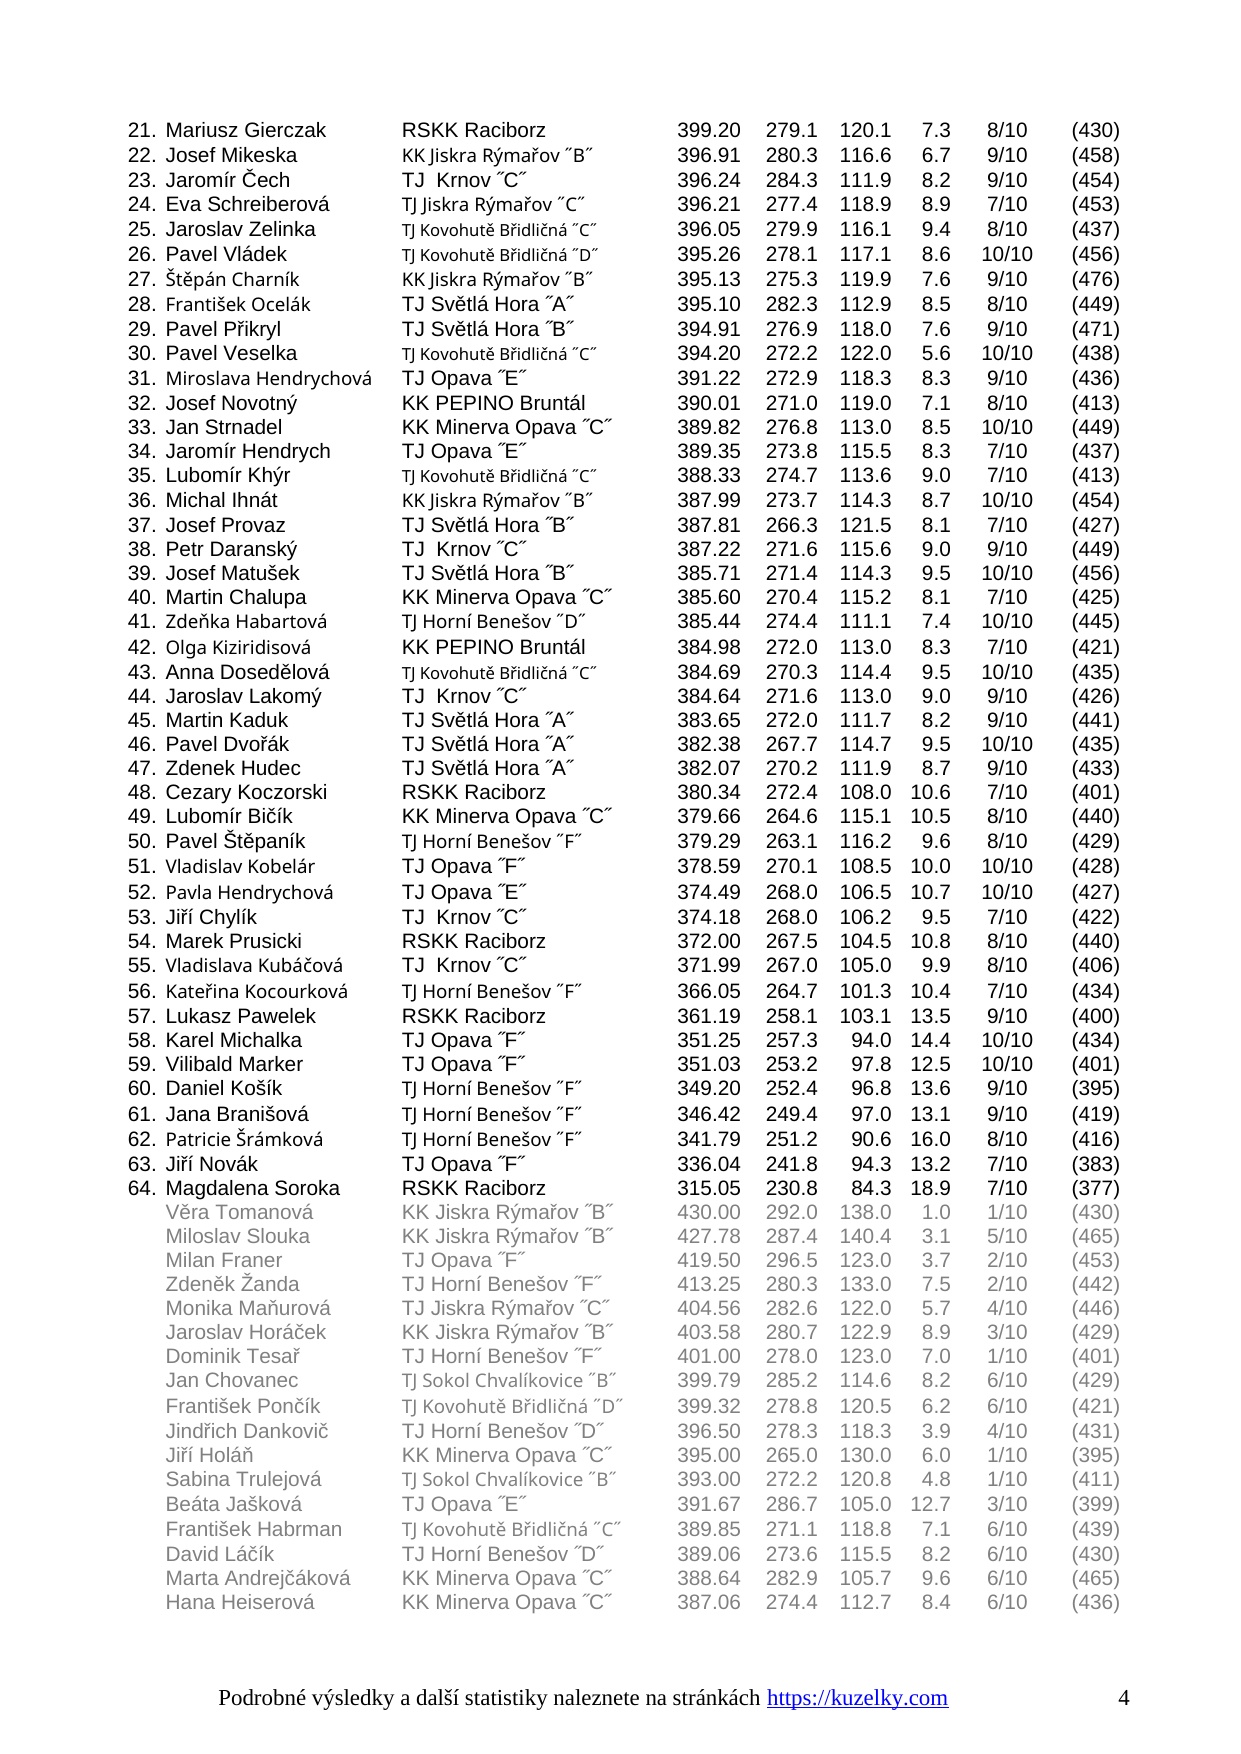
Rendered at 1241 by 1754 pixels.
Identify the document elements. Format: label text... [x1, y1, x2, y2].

text 42. Olga Kiziridisová KK PEPINO Bruntál 384.98 272.0 113.0 8.3 7/10 (421) [106, 634, 1134, 660]
text Marta Andrejčáková KK Minerva Opava ˝C˝ 388.64 282.9 105.7 9.6 6/10 (465) [106, 1566, 1134, 1589]
text 27. Štěpán Charník KK Jiskra Rýmařov ˝B˝ 395.13 275.3 119.9 7.6 9/10 (476) [106, 266, 1134, 292]
text 22. Josef Mikeska KK Jiskra Rýmařov ˝B˝ 396.91 280.3 116.6 6.7 9/10 (458) [106, 142, 1134, 168]
text 55. Vladislava Kubáčová TJ Krnov ˝C˝ 371.99 267.0 105.0 9.9 8/10 (406) [106, 952, 1134, 978]
text David Láčík TJ Horní Benešov ˝D˝ 389.06 273.6 115.5 8.2 6/10 (430) [106, 1542, 1134, 1566]
text 56. Kateřina Kocourková TJ Horní Benešov ˝F˝ 366.05 264.7 101.3 10.4 7/10 (434) [106, 978, 1134, 1003]
text 26. Pavel Vládek TJ Kovohutě Břidličná ˝D˝ 395.26 278.1 117.1 8.6 10/10 (456) [106, 242, 1134, 266]
text 30. Pavel Veselka TJ Kovohutě Břidličná ˝C˝ 394.20 272.2 122.0 5.6 10/10 (438) [106, 341, 1134, 366]
text 50. Pavel Štěpaník TJ Horní Benešov ˝F˝ 379.29 263.1 116.2 9.6 8/10 (429) [106, 828, 1134, 853]
text 40. Martin Chalupa KK Minerva Opava ˝C˝ 385.60 270.4 115.2 8.1 7/10 (425) [106, 585, 1134, 609]
text Milan Franer TJ Opava ˝F˝ 419.50 296.5 123.0 3.7 2/10 (453) [106, 1248, 1134, 1272]
text 36. Michal Ihnát KK Jiskra Rýmařov ˝B˝ 387.99 273.7 114.3 8.7 10/10 (454) [106, 487, 1134, 513]
text 64. Magdalena Soroka RSKK Raciborz 315.05 230.8 84.3 18.9 7/10 (377) [106, 1176, 1134, 1200]
text 46. Pavel Dvořák TJ Světlá Hora ˝A˝ 382.38 267.7 114.7 9.5 10/10 (435) [106, 732, 1134, 756]
text 57. Lukasz Pawelek RSKK Raciborz 361.19 258.1 103.1 13.5 9/10 (400) [106, 1003, 1134, 1027]
text 59. Vilibald Marker TJ Opava ˝F˝ 351.03 253.2 97.8 12.5 10/10 (401) [106, 1051, 1134, 1075]
text 38. Petr Daranský TJ Krnov ˝C˝ 387.22 271.6 115.6 9.0 9/10 (449) [106, 537, 1134, 561]
text 45. Martin Kaduk TJ Světlá Hora ˝A˝ 383.65 272.0 111.7 8.2 9/10 (441) [106, 708, 1134, 732]
text Sabina Trulejová TJ Sokol Chvalíkovice ˝B˝ 393.00 272.2 120.8 4.8 1/10 (411) [106, 1467, 1134, 1492]
text 60. Daniel Košík TJ Horní Benešov ˝F˝ 349.20 252.4 96.8 13.6 9/10 (395) [106, 1075, 1134, 1101]
text 43. Anna Dosedělová TJ Kovohutě Břidličná ˝C˝ 384.69 270.3 114.4 9.5 10/10 (435) [106, 660, 1134, 684]
text 54. Marek Prusicki RSKK Raciborz 372.00 267.5 104.5 10.8 8/10 (440) [106, 928, 1134, 952]
text Jindřich Dankovič TJ Horní Benešov ˝D˝ 396.50 278.3 118.3 3.9 4/10 (431) [106, 1419, 1134, 1443]
text František Habrman TJ Kovohutě Břidličná ˝C˝ 389.85 271.1 118.8 7.1 6/10 (439) [106, 1516, 1134, 1542]
text 44. Jaroslav Lakomý TJ Krnov ˝C˝ 384.64 271.6 113.0 9.0 9/10 (426) [106, 684, 1134, 708]
text Zdeněk Žanda TJ Horní Benešov ˝F˝ 413.25 280.3 133.0 7.5 2/10 (442) [106, 1272, 1134, 1296]
text 53. Jiří Chylík TJ Krnov ˝C˝ 374.18 268.0 106.2 9.5 7/10 (422) [106, 904, 1134, 928]
text Dominik Tesař TJ Horní Benešov ˝F˝ 401.00 278.0 123.0 7.0 1/10 (401) [106, 1344, 1134, 1368]
text 61. Jana Branišová TJ Horní Benešov ˝F˝ 346.42 249.4 97.0 13.1 9/10 (419) [106, 1101, 1134, 1126]
text 47. Zdenek Hudec TJ Světlá Hora ˝A˝ 382.07 270.2 111.9 8.7 9/10 (433) [106, 756, 1134, 780]
text František Pončík TJ Kovohutě Břidličná ˝D˝ 399.32 278.8 120.5 6.2 6/10 (421) [106, 1393, 1134, 1419]
text 52. Pavla Hendrychová TJ Opava ˝E˝ 374.49 268.0 106.5 10.7 10/10 (427) [106, 879, 1134, 904]
text 34. Jaromír Hendrych TJ Opava ˝E˝ 389.35 273.8 115.5 8.3 7/10 (437) [106, 439, 1134, 463]
text 23. Jaromír Čech TJ Krnov ˝C˝ 396.24 284.3 111.9 8.2 9/10 (454) [106, 168, 1134, 192]
text 39. Josef Matušek TJ Světlá Hora ˝B˝ 385.71 271.4 114.3 9.5 10/10 (456) [106, 561, 1134, 585]
text Jiří Holáň KK Minerva Opava ˝C˝ 395.00 265.0 130.0 6.0 1/10 (395) [106, 1443, 1134, 1467]
text 37. Josef Provaz TJ Světlá Hora ˝B˝ 387.81 266.3 121.5 8.1 7/10 (427) [106, 513, 1134, 537]
text 21. Mariusz Gierczak RSKK Raciborz 399.20 279.1 120.1 7.3 8/10 (430) [106, 118, 1134, 142]
text 62. Patricie Šrámková TJ Horní Benešov ˝F˝ 341.79 251.2 90.6 16.0 8/10 (416) [106, 1126, 1134, 1152]
text Monika Maňurová TJ Jiskra Rýmařov ˝C˝ 404.56 282.6 122.0 5.7 4/10 (446) [106, 1296, 1134, 1320]
text 58. Karel Michalka TJ Opava ˝F˝ 351.25 257.3 94.0 14.4 10/10 (434) [106, 1027, 1134, 1051]
text 63. Jiří Novák TJ Opava ˝F˝ 336.04 241.8 94.3 13.2 7/10 (383) [106, 1152, 1134, 1176]
text 29. Pavel Přikryl TJ Světlá Hora ˝B˝ 394.91 276.9 118.0 7.6 9/10 (471) [106, 317, 1134, 341]
text 32. Josef Novotný KK PEPINO Bruntál 390.01 271.0 119.0 7.1 8/10 (413) [106, 391, 1134, 415]
text 49. Lubomír Bičík KK Minerva Opava ˝C˝ 379.66 264.6 115.1 10.5 8/10 (440) [106, 804, 1134, 828]
text 28. František Ocelák TJ Světlá Hora ˝A˝ 395.10 282.3 112.9 8.5 8/10 (449) [106, 292, 1134, 317]
text 25. Jaroslav Zelinka TJ Kovohutě Břidličná ˝C˝ 396.05 279.9 116.1 9.4 8/10 (437) [106, 217, 1134, 242]
text Miloslav Slouka KK Jiskra Rýmařov ˝B˝ 427.78 287.4 140.4 3.1 5/10 (465) [106, 1224, 1134, 1248]
text Jaroslav Horáček KK Jiskra Rýmařov ˝B˝ 403.58 280.7 122.9 8.9 3/10 (429) [106, 1320, 1134, 1344]
text 33. Jan Strnadel KK Minerva Opava ˝C˝ 389.82 276.8 113.0 8.5 10/10 (449) [106, 415, 1134, 439]
text 41. Zdeňka Habartová TJ Horní Benešov ˝D˝ 385.44 274.4 111.1 7.4 10/10 (445) [106, 609, 1134, 634]
text Věra Tomanová KK Jiskra Rýmařov ˝B˝ 430.00 292.0 138.0 1.0 1/10 (430) [106, 1200, 1134, 1224]
text 51. Vladislav Kobelár TJ Opava ˝F˝ 378.59 270.1 108.5 10.0 10/10 (428) [106, 853, 1134, 879]
text Beáta Jašková TJ Opava ˝E˝ 391.67 286.7 105.0 12.7 3/10 (399) [106, 1492, 1134, 1516]
text 48. Cezary Koczorski RSKK Raciborz 380.34 272.4 108.0 10.6 7/10 (401) [106, 780, 1134, 804]
text 24. Eva Schreiberová TJ Jiskra Rýmařov ˝C˝ 396.21 277.4 118.9 8.9 7/10 (453) [106, 192, 1134, 217]
text 35. Lubomír Khýr TJ Kovohutě Břidličná ˝C˝ 388.33 274.7 113.6 9.0 7/10 (413) [106, 463, 1134, 487]
text Jan Chovanec TJ Sokol Chvalíkovice ˝B˝ 399.79 285.2 114.6 8.2 6/10 (429) [106, 1368, 1134, 1393]
text 31. Miroslava Hendrychová TJ Opava ˝E˝ 391.22 272.9 118.3 8.3 9/10 (436) [106, 366, 1134, 391]
text Hana Heiserová KK Minerva Opava ˝C˝ 387.06 274.4 112.7 8.4 6/10 (436) [106, 1589, 1134, 1613]
